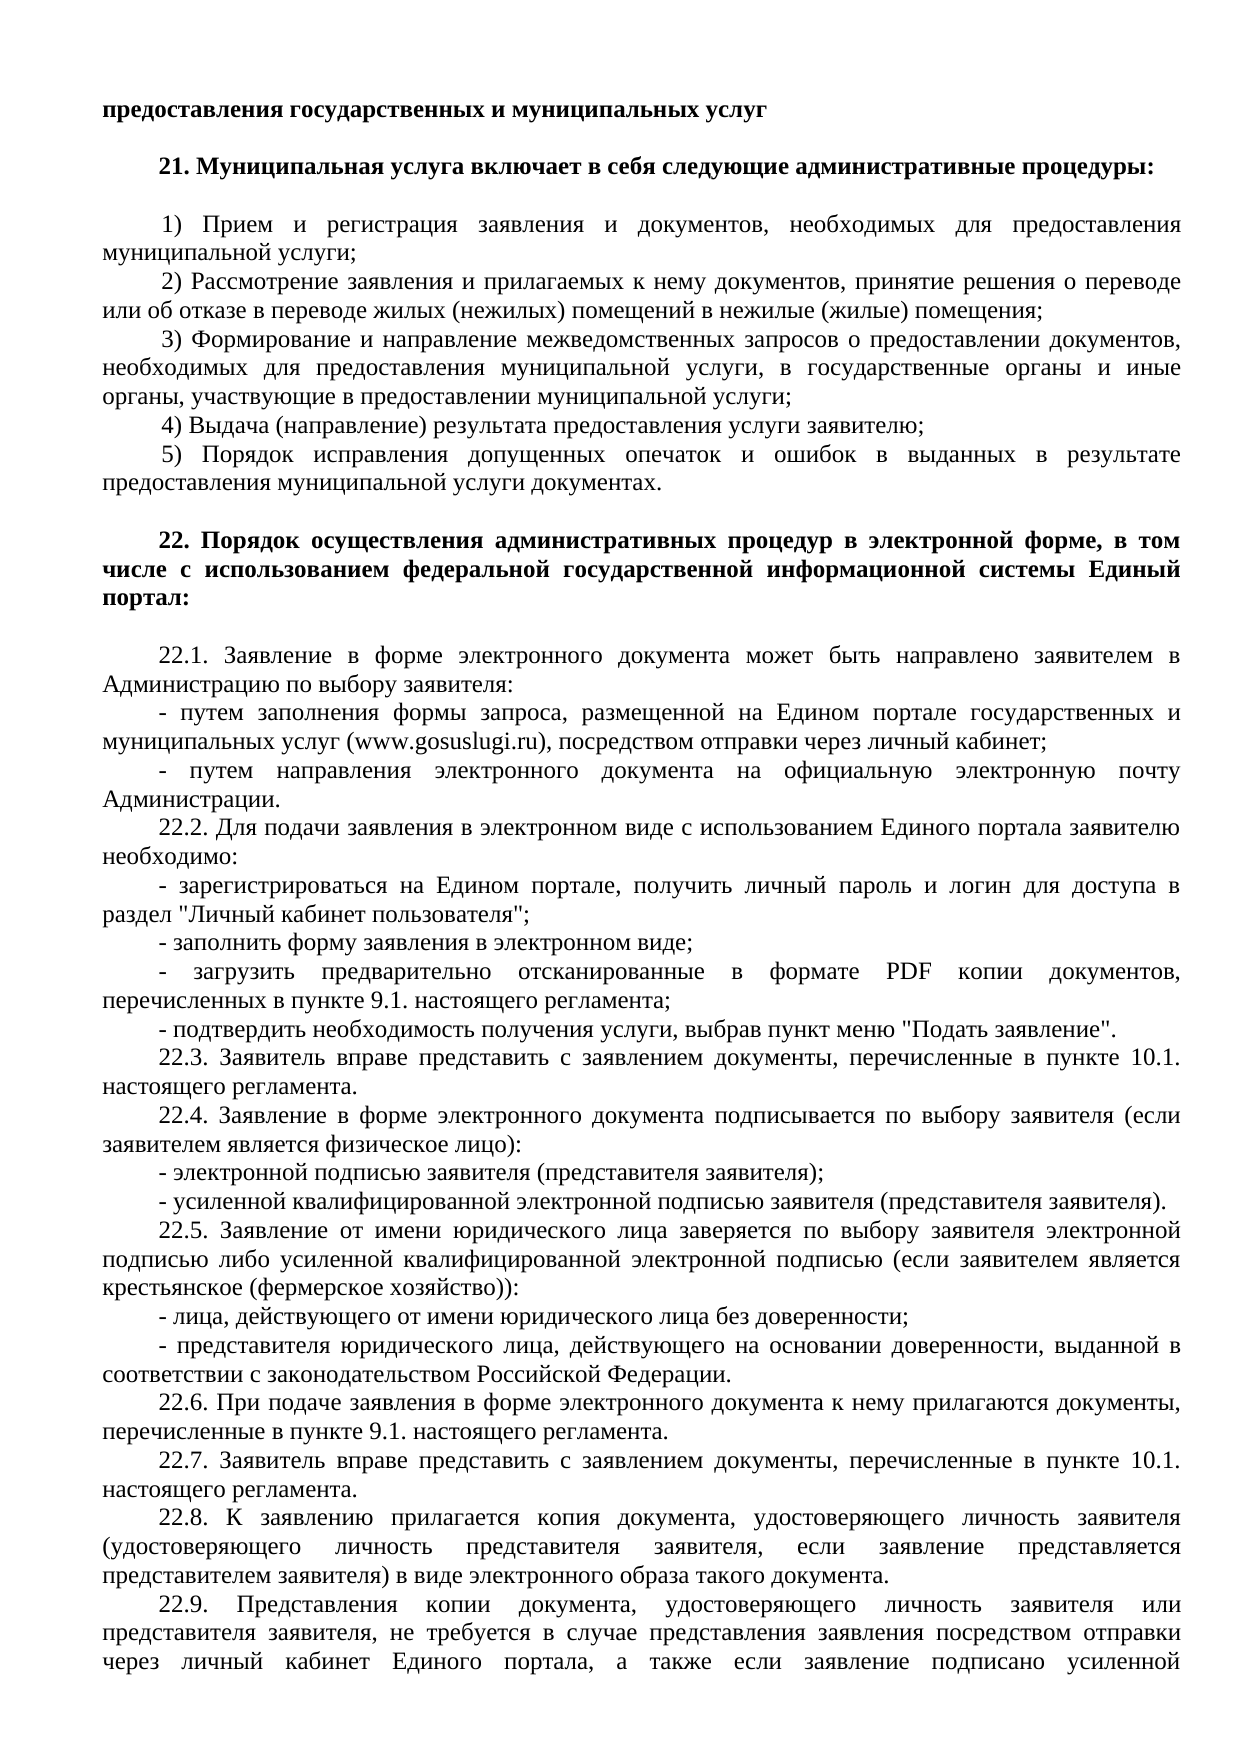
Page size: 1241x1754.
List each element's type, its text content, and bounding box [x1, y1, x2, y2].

text 4) Выдача (направление) результата предоставления услуги заявителю; [102, 410, 1182, 439]
text - путем направления электронного документа на официальную электронную почту Администрации. [102, 755, 1182, 812]
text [102, 94, 1182, 122]
text 1) Прием и регистрация заявления и документов, необходимых для предоставления муниципальной услуги; [102, 209, 1182, 266]
text - лица, действующего от имени юридического лица без доверенности; [102, 1301, 1182, 1330]
text - загрузить предварительно отсканированные в формате PDF копии документов, перечисленных в пункте 9.1. настоящего регламента; [102, 956, 1182, 1014]
text 22.3. Заявитель вправе представить с заявлением документы, перечисленные в пункте 10.1. настоящего регламента. [102, 1042, 1182, 1100]
text - представителя юридического лица, действующего на основании доверенности, выданной в соответствии с законодательством Российской Федерации. [102, 1330, 1182, 1387]
text - путем заполнения формы запроса, размещенной на Едином портале государственных и муниципальных услуг (www.gosuslugi.ru), посредством отправки через личный кабинет; [102, 697, 1182, 755]
text - подтвердить необходимость получения услуги, выбрав пункт меню "Подать заявление". [102, 1014, 1182, 1042]
text 22.8. К заявлению прилагается копия документа, удостоверяющего личность заявителя (удостоверяющего личность представителя заявителя, если заявление представляется представителем заявителя) в виде электронного образа такого документа. [102, 1502, 1182, 1589]
text 22.1. Заявление в форме электронного документа может быть направлено заявителем в Администрацию по выбору заявителя: [102, 640, 1182, 697]
text 22.5. Заявление от имени юридического лица заверяется по выбору заявителя электронной подписью либо усиленной квалифицированной электронной подписью (если заявителем является крестьянское (фермерское хозяйство)): [102, 1215, 1182, 1301]
text 3) Формирование и направление межведомственных запросов о предоставлении документов, необходимых для предоставления муниципальной услуги, в государственные органы и иные органы, участвующие в предоставлении муниципальной услуги; [102, 324, 1182, 410]
text 21. Муниципальная услуга включает в себя следующие административные процедуры: [102, 151, 1182, 180]
text - электронной подписью заявителя (представителя заявителя); [102, 1157, 1182, 1186]
text 22.7. Заявитель вправе представить с заявлением документы, перечисленные в пункте 10.1. настоящего регламента. [102, 1445, 1182, 1502]
text - заполнить форму заявления в электронном виде; [102, 927, 1182, 956]
text - зарегистрироваться на Едином портале, получить личный пароль и логин для доступа в раздел "Личный кабинет пользователя"; [102, 870, 1182, 927]
text 2) Рассмотрение заявления и прилагаемых к нему документов, принятие решения о переводе или об отказе в переводе жилых (нежилых) помещений в нежилые (жилые) помещения; [102, 266, 1182, 324]
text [102, 1589, 1182, 1675]
text 22.6. При подаче заявления в форме электронного документа к нему прилагаются документы, перечисленные в пункте 9.1. настоящего регламента. [102, 1387, 1182, 1445]
text 5) Порядок исправления допущенных опечаток и ошибок в выданных в результате предоставления муниципальной услуги документах. [102, 439, 1182, 496]
text - усиленной квалифицированной электронной подписью заявителя (представителя заявителя). [102, 1186, 1182, 1215]
text 22.2. Для подачи заявления в электронном виде с использованием Единого портала заявителю необходимо: [102, 812, 1182, 870]
text 22. Порядок осуществления административных процедур в электронной форме, в том числе с использованием федеральной государственной информационной системы Единый портал: [102, 525, 1182, 611]
text 22.4. Заявление в форме электронного документа подписывается по выбору заявителя (если заявителем является физическое лицо): [102, 1100, 1182, 1157]
